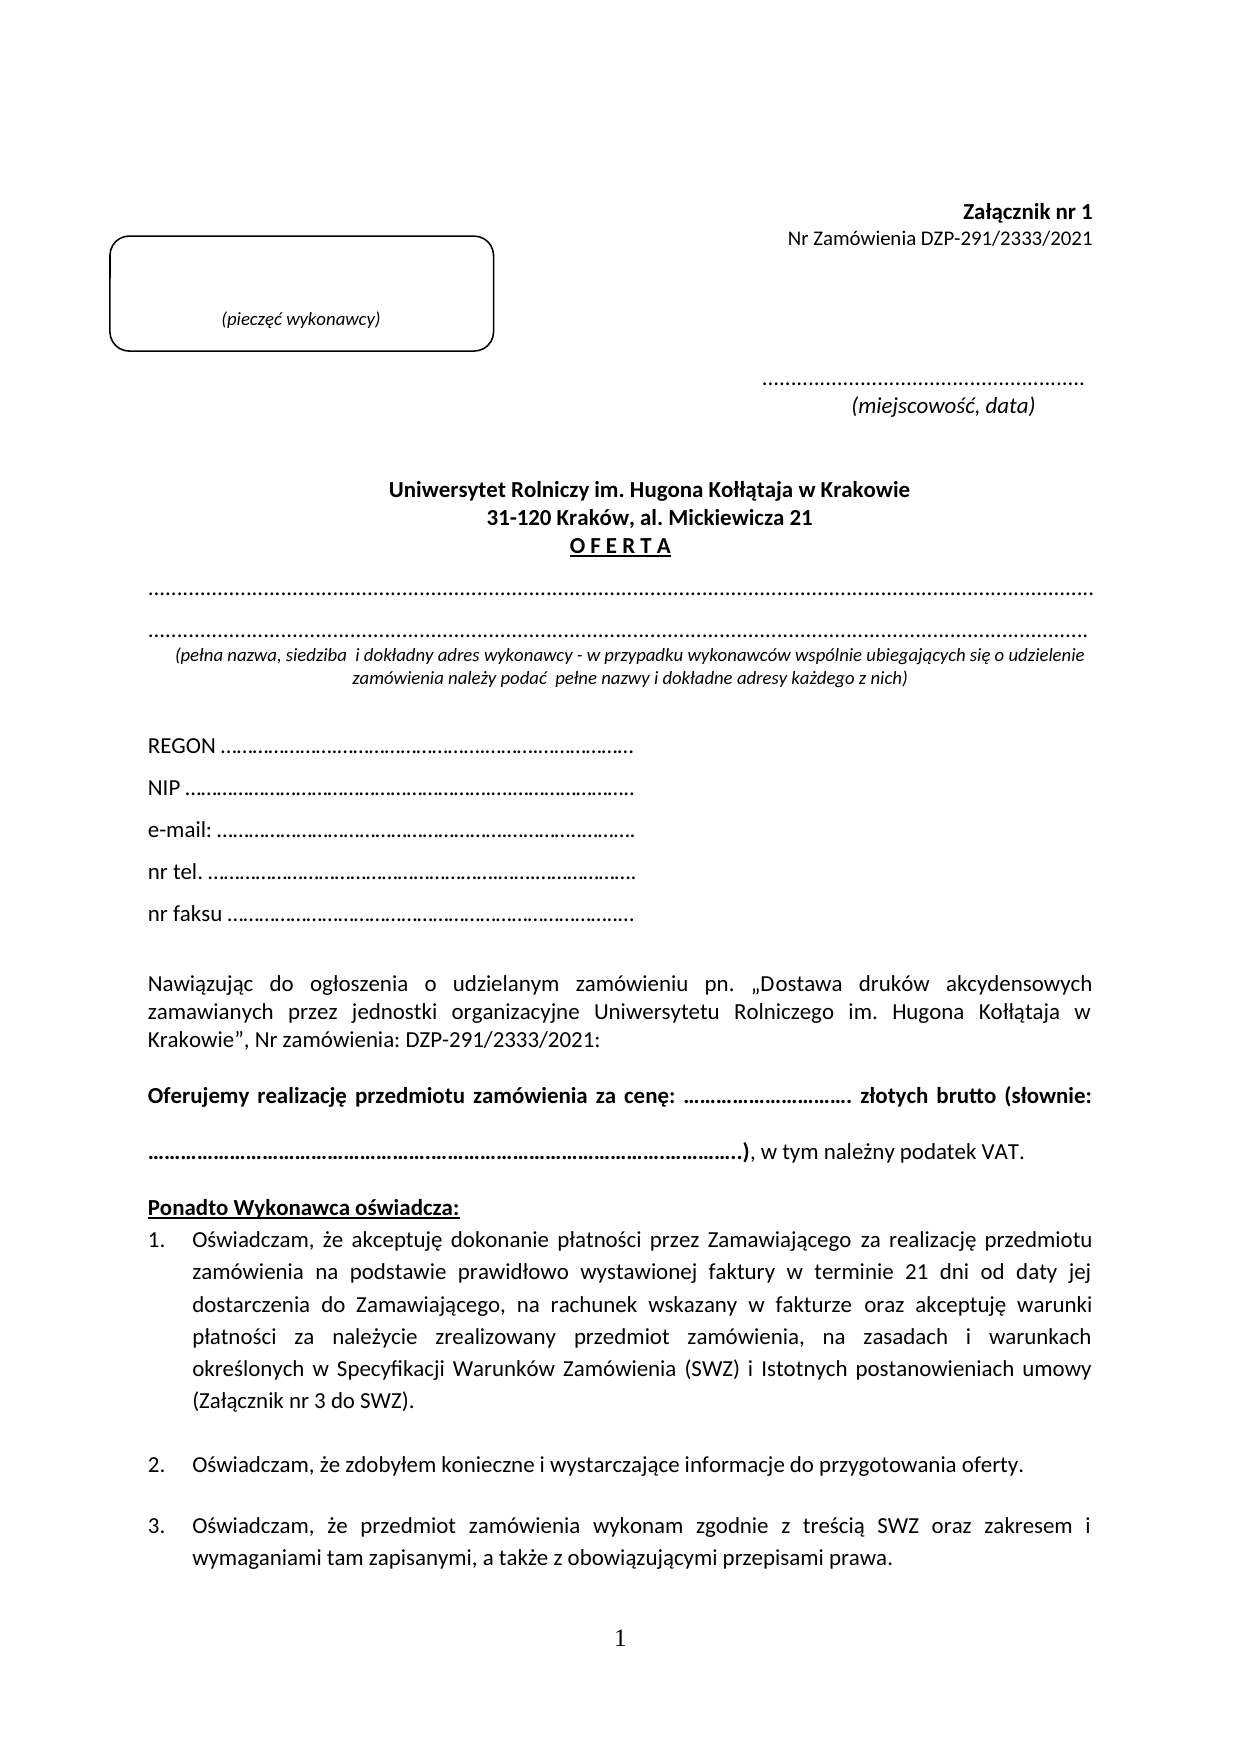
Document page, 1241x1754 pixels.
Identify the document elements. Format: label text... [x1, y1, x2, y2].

text Uniwersytet Rolniczy im. Hugona Kołłątaja w Krakowie [148, 475, 1152, 503]
text nr faksu ………………………………………………………………..… [148, 899, 1093, 927]
text e-mail: ……………………………………………….…………..………. [148, 815, 1093, 843]
text (pełna nazwa, siedziba i dokładny adres wykonawcy - w przypadku wykonawców wspólnie ubiegających się o udzielenie zamówienia należy podać pełne nazwy i dokładne adresy każdego z nich) [148, 643, 1114, 689]
subtitle O F E R T A [148, 531, 1093, 559]
list Oświadczam, że przedmiot zamówienia wykonam zgodnie z treścią SWZ oraz zakresem i wymaganiami tam zapisanymi, a także z obowiązującymi przepisami prawa. [148, 1511, 1093, 1571]
text Nr Zamówienia DZP-291/2333/2021 [148, 225, 1093, 250]
text Załącznik nr 1 [148, 197, 1093, 225]
list Oświadczam, że akceptuję dokonanie płatności przez Zamawiającego za realizację przedmiotu zamówienia na podstawie prawidłowo wystawionej faktury w terminie 21 dni od daty jej dostarczenia do Zamawiającego, na rachunek wskazany w fakturze oraz akceptuję warunki płatności za należycie zrealizowany przedmiot zamówienia, na zasadach i warunkach określonych w Specyfikacji Warunków Zamówienia (SWZ) i Istotnych postanowieniach umowy (Załącznik nr 3 do SWZ). [148, 1225, 1093, 1414]
text .................................................................................................................................................................... [148, 573, 1101, 601]
text Oferujemy realizację przedmiotu zamówienia za cenę: …………………………. złotych brutto (słownie: …………………………………………….…………………………………….…………..), w tym należny podatek VAT. [148, 1081, 1093, 1165]
list Oświadczam, że zdobyłem konieczne i wystarczające informacje do przygotowania oferty. [148, 1451, 1093, 1479]
text ........................................................ [148, 363, 1085, 391]
text Nawiązując do ogłoszenia o udzielanym zamówieniu pn. „Dostawa druków akcydensowych zamawianych przez jednostki organizacyjne Uniwersytetu Rolniczego im. Hugona Kołłątaja w Krakowie”, Nr zamówienia: DZP-291/2333/2021: [148, 969, 1093, 1053]
text ................................................................................................................................................................... [148, 615, 1101, 643]
text nr tel. ……………………………………………….…….………………. [148, 857, 1093, 885]
text 31-120 Kraków, al. Mickiewicza 21 [148, 503, 1152, 531]
text (miejscowość, data) [148, 391, 1152, 419]
text Ponadto Wykonawca oświadcza: [148, 1193, 1093, 1221]
text REGON ………………….……………………….……….……………… [148, 731, 1152, 759]
text NIP ………………………………………………….….………………….. [148, 773, 1152, 801]
